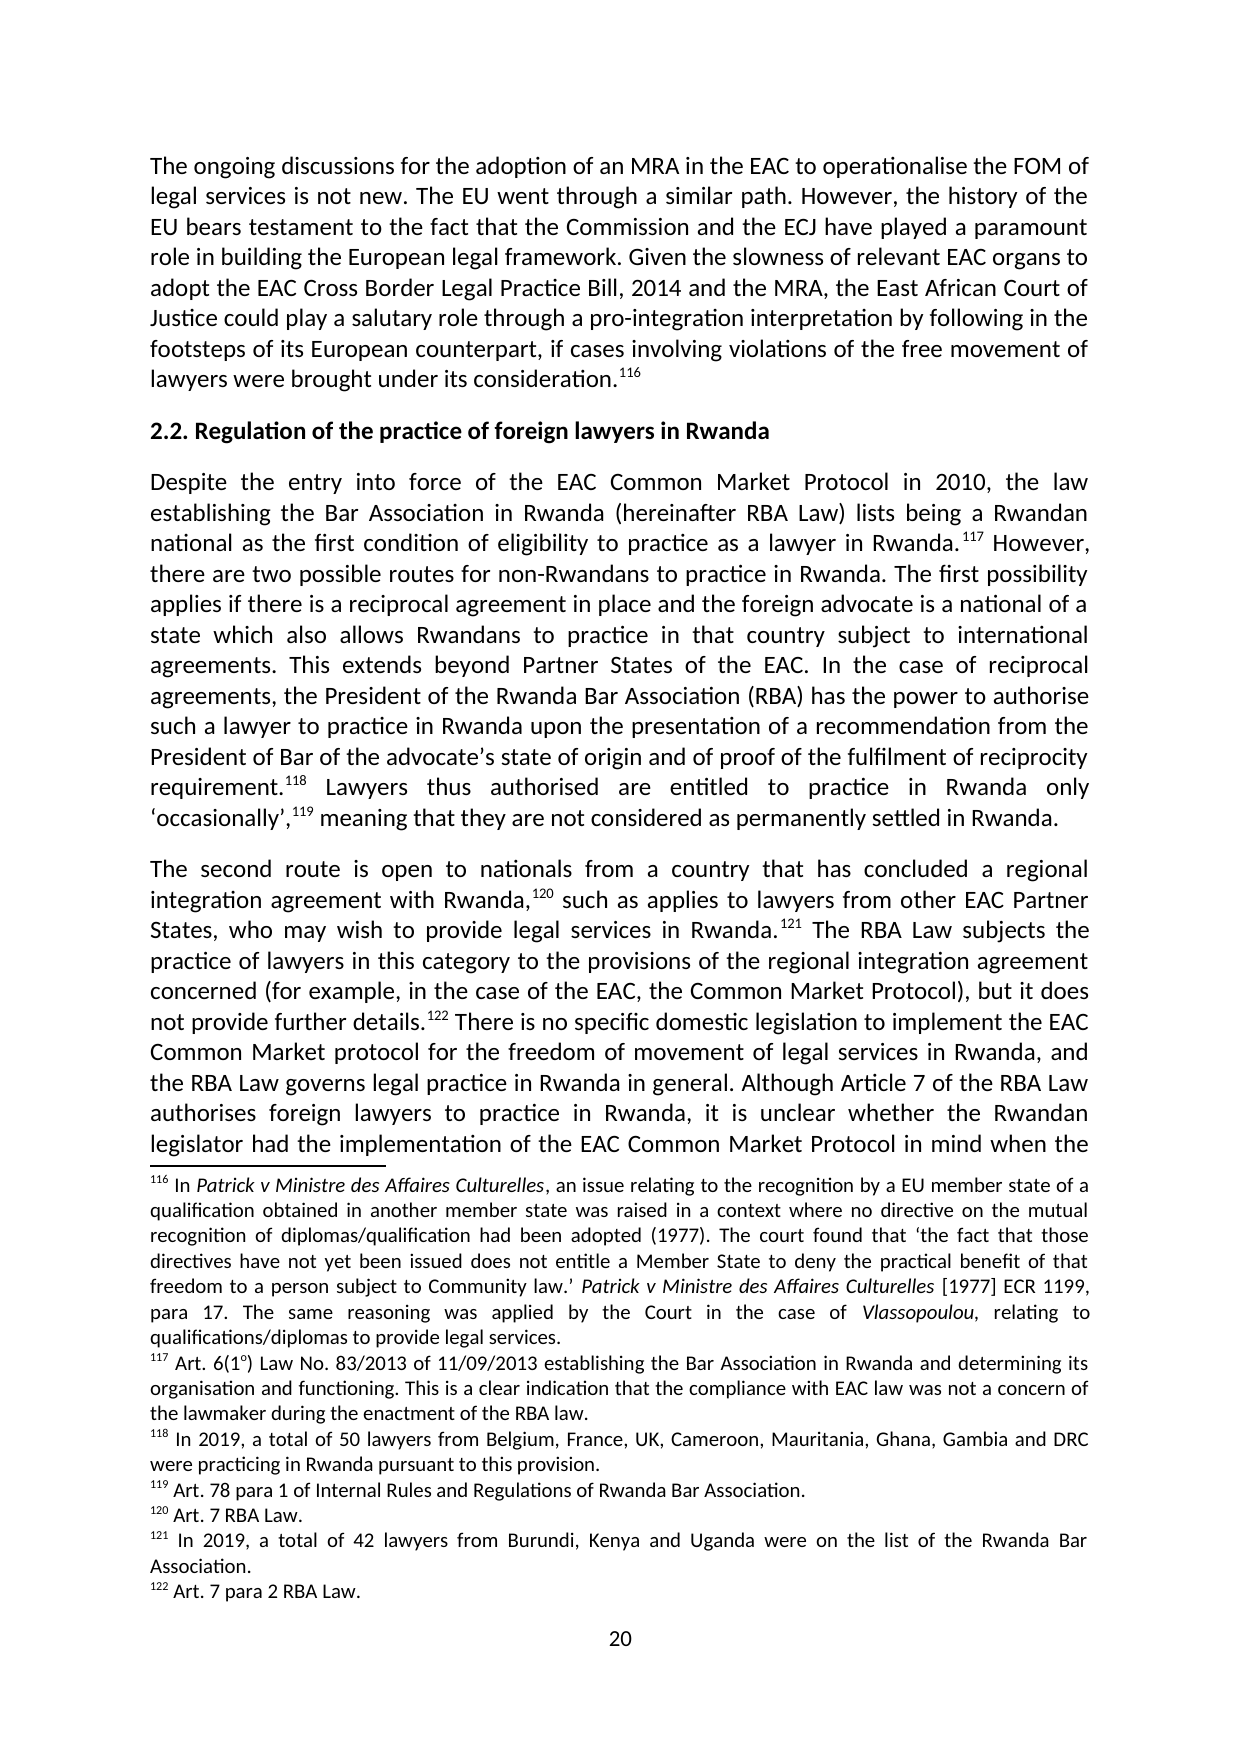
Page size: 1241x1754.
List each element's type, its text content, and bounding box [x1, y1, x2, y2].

text Despite the entry into force of the EAC Common Market Protocol in 2010, the law establishing the Bar Association in Rwanda (hereinafter RBA Law) lists being a Rwandan national as the first condition of eligibility to practice as a lawyer in Rwanda. However, there are two possible routes for non-Rwandans to practice in Rwanda. The first possibility applies if there is a reciprocal agreement in place and the foreign advocate is a national of a state which also allows Rwandans to practice in that country subject to international agreements. This extends beyond Partner States of the EAC. In the case of reciprocal agreements, the President of the Rwanda Bar Association (RBA) has the power to authorise such a lawyer to practice in Rwanda upon the presentation of a recommendation from the President of Bar of the advocate’s state of origin and of proof of the fulfilment of reciprocity requirement. Lawyers thus authorised are entitled to practice in Rwanda only ‘occasionally’, meaning that they are not considered as permanently settled in Rwanda. [150, 466, 1090, 833]
text The ongoing discussions for the adoption of an MRA in the EAC to operationalise the FOM of legal services is not new. The EU went through a similar path. However, the history of the EU bears testament to the fact that the Commission and the ECJ have played a paramount role in building the European legal framework. Given the slowness of relevant EAC organs to adopt the EAC Cross Border Legal Practice Bill, 2014 and the MRA, the East African Court of Justice could play a salutary role through a pro-integration interpretation by following in the footsteps of its European counterpart, if cases involving violations of the free movement of lawyers were brought under its consideration. [150, 150, 1090, 394]
list Regulation of the practice of foreign lawyers in Rwanda [150, 415, 1090, 446]
text The second route is open to nationals from a country that has concluded a regional integration agreement with Rwanda, such as applies to lawyers from other EAC Partner States, who may wish to provide legal services in Rwanda. The RBA Law subjects the practice of lawyers in this category to the provisions of the regional integration agreement concerned (for example, in the case of the EAC, the Common Market Protocol), but it does not provide further details. There is no specific domestic legislation to implement the EAC Common Market protocol for the freedom of movement of legal services in Rwanda, and the RBA Law governs legal practice in Rwanda in general. Although Article 7 of the RBA Law authorises foreign lawyers to practice in Rwanda, it is unclear whether the Rwandan legislator had the implementation of the EAC Common Market Protocol in mind when the RBA Law was drafted, as this provision equally applies to lawyers from COMESA (Common Market for Eastern and Southern Africa) and ECCAS (Economic Community of Central African States) countries, for instance. In any event, unlike foreign lawyers from countries that do not have a regional integration agreement with Rwanda, lawyers from EAC Partner States ‘enjoy the freedom to practice in case of need’ and are not required to present a recommendation of the president of their home Bar, although they must obtain the approval of the President of the RBA to commence practice. [150, 853, 1090, 1159]
